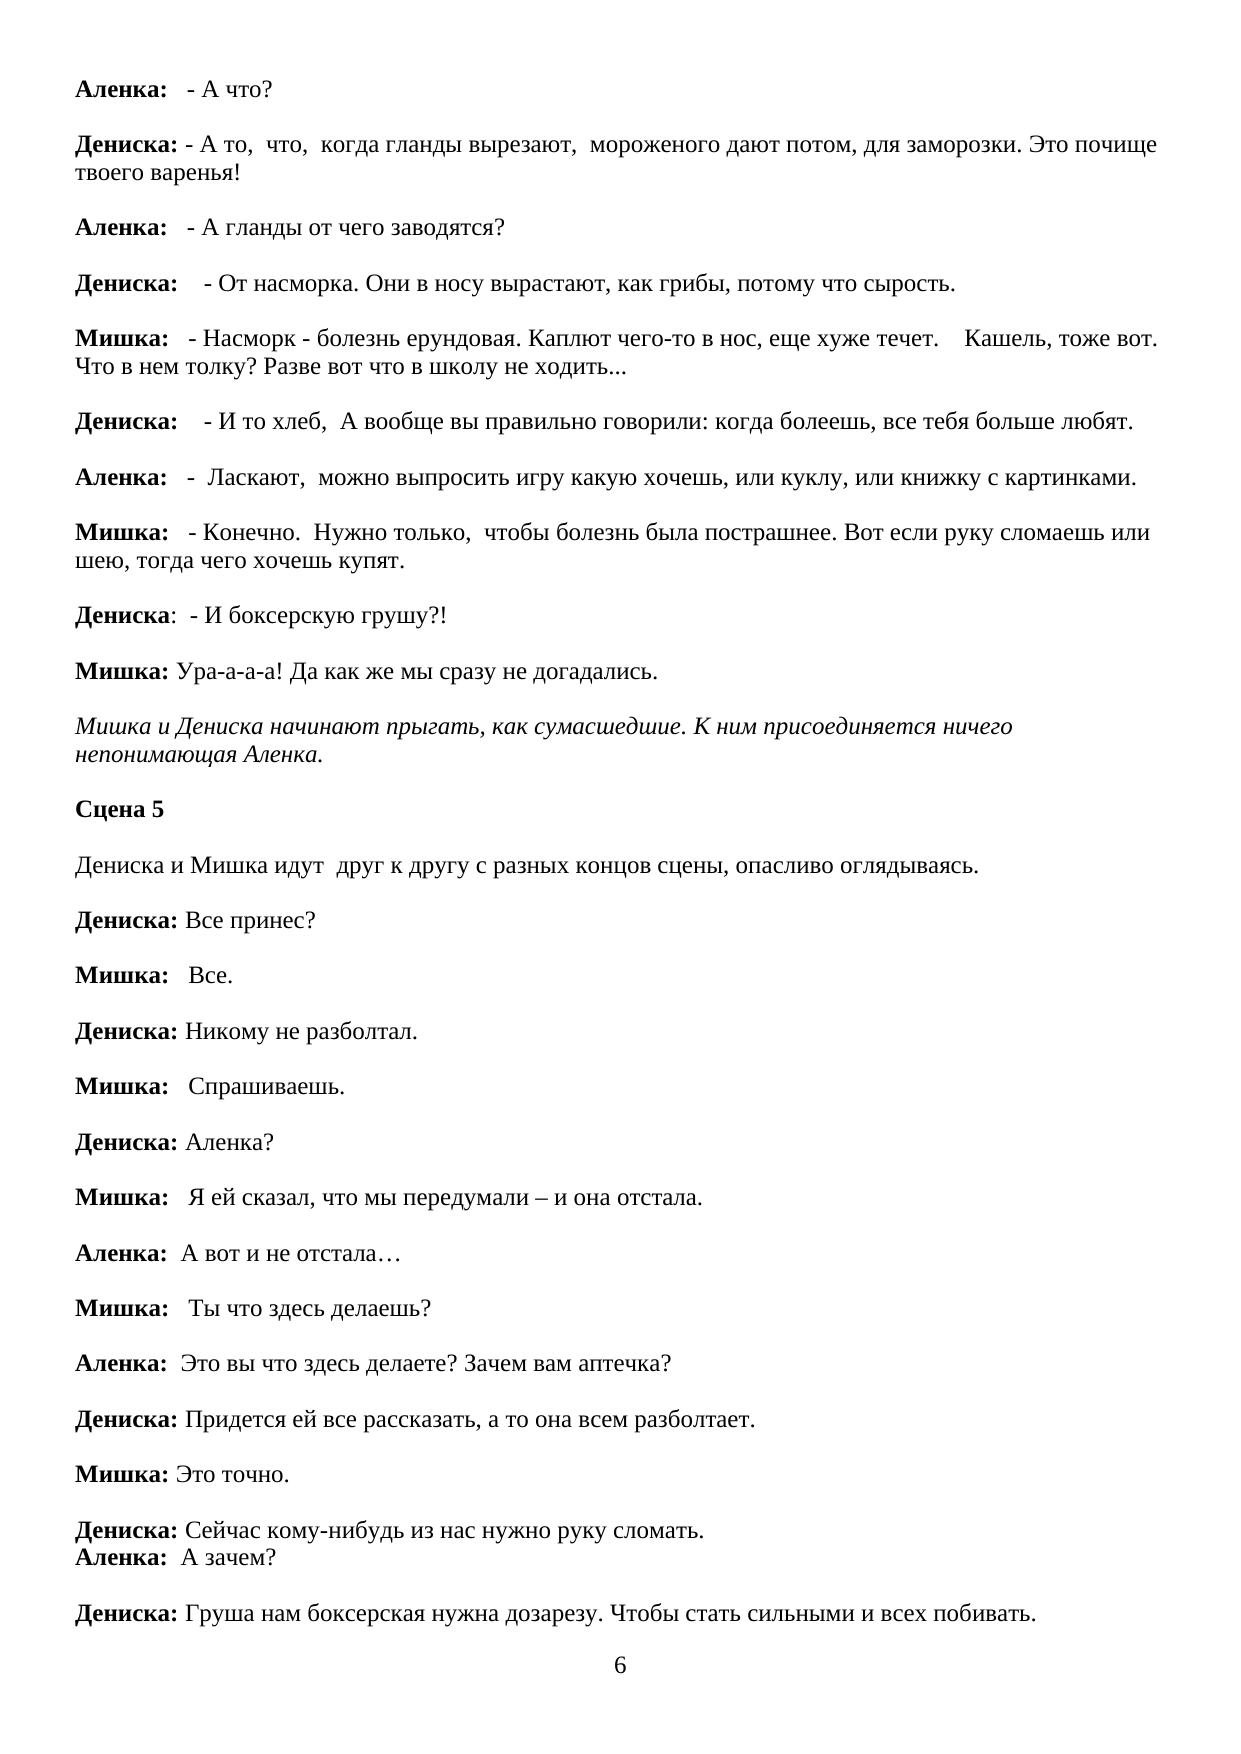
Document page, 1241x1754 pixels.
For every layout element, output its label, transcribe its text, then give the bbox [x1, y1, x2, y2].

text Дениска: - А то, что, когда гланды вырезают, мороженого дают потом, для заморозки. Это почище твоего варенья! [75, 130, 1165, 186]
text Сцена 5 [75, 795, 1165, 823]
text Мишка: Это точно. [75, 1460, 1165, 1488]
text Мишка: Все. [75, 962, 1165, 989]
text Мишка: - Насморк - болезнь ерундовая. Каплют чего-то в нос, еще хуже течет. Кашель, тоже вот. Что в нем толку? Разве вот что в школу не ходить... [75, 324, 1165, 380]
text Мишка: Ты что здесь делаешь? [75, 1294, 1165, 1322]
text Мишка: Ура-а-а-а! Да как же мы сразу не догадались. [75, 657, 1165, 684]
text Аленка: - А гланды от чего заводятся? [75, 213, 1165, 241]
text Дениска и Мишка идут друг к другу с разных концов сцены, опасливо оглядываясь. [75, 851, 1165, 878]
text Дениска: Аленка? [75, 1128, 1165, 1156]
text Мишка: - Конечно. Нужно только, чтобы болезнь была пострашнее. Вот если руку сломаешь или шею, тогда чего хочешь купят. [75, 518, 1165, 574]
text Аленка: А зачем? [75, 1543, 1165, 1571]
text Аленка: - Ласкают, можно выпросить игру какую хочешь, или куклу, или книжку с картинками. [75, 463, 1165, 491]
text Дениска: Никому не разболтал. [75, 1017, 1165, 1045]
text Аленка: Это вы что здесь делаете? Зачем вам аптечка? [75, 1349, 1165, 1377]
text Дениска: - И то хлеб, А вообще вы правильно говорили: когда болеешь, все тебя больше любят. [75, 407, 1165, 435]
text Аленка: - А что? [75, 75, 1165, 103]
text Дениска: - От насморка. Они в носу вырастают, как грибы, потому что сырость. [75, 269, 1165, 297]
text Мишка: Я ей сказал, что мы передумали – и она отстала. [75, 1183, 1165, 1211]
text Дениска: - И боксерскую грушу?! [75, 601, 1165, 629]
text Дениска: Груша нам боксерская нужна дозарезу. Чтобы стать сильными и всех побивать. [75, 1599, 1165, 1627]
text Дениска: Придется ей все рассказать, а то она всем разболтает. [75, 1405, 1165, 1433]
text Мишка и Дениска начинают прыгать, как сумасшедшие. К ним присоединяется ничего непонимающая Аленка. [75, 712, 1165, 768]
text Мишка: Спрашиваешь. [75, 1072, 1165, 1100]
text Аленка: А вот и не отстала… [75, 1239, 1165, 1266]
text Дениска: Все принес? [75, 906, 1165, 934]
text Дениска: Сейчас кому-нибудь из нас нужно руку сломать. [75, 1516, 1165, 1543]
